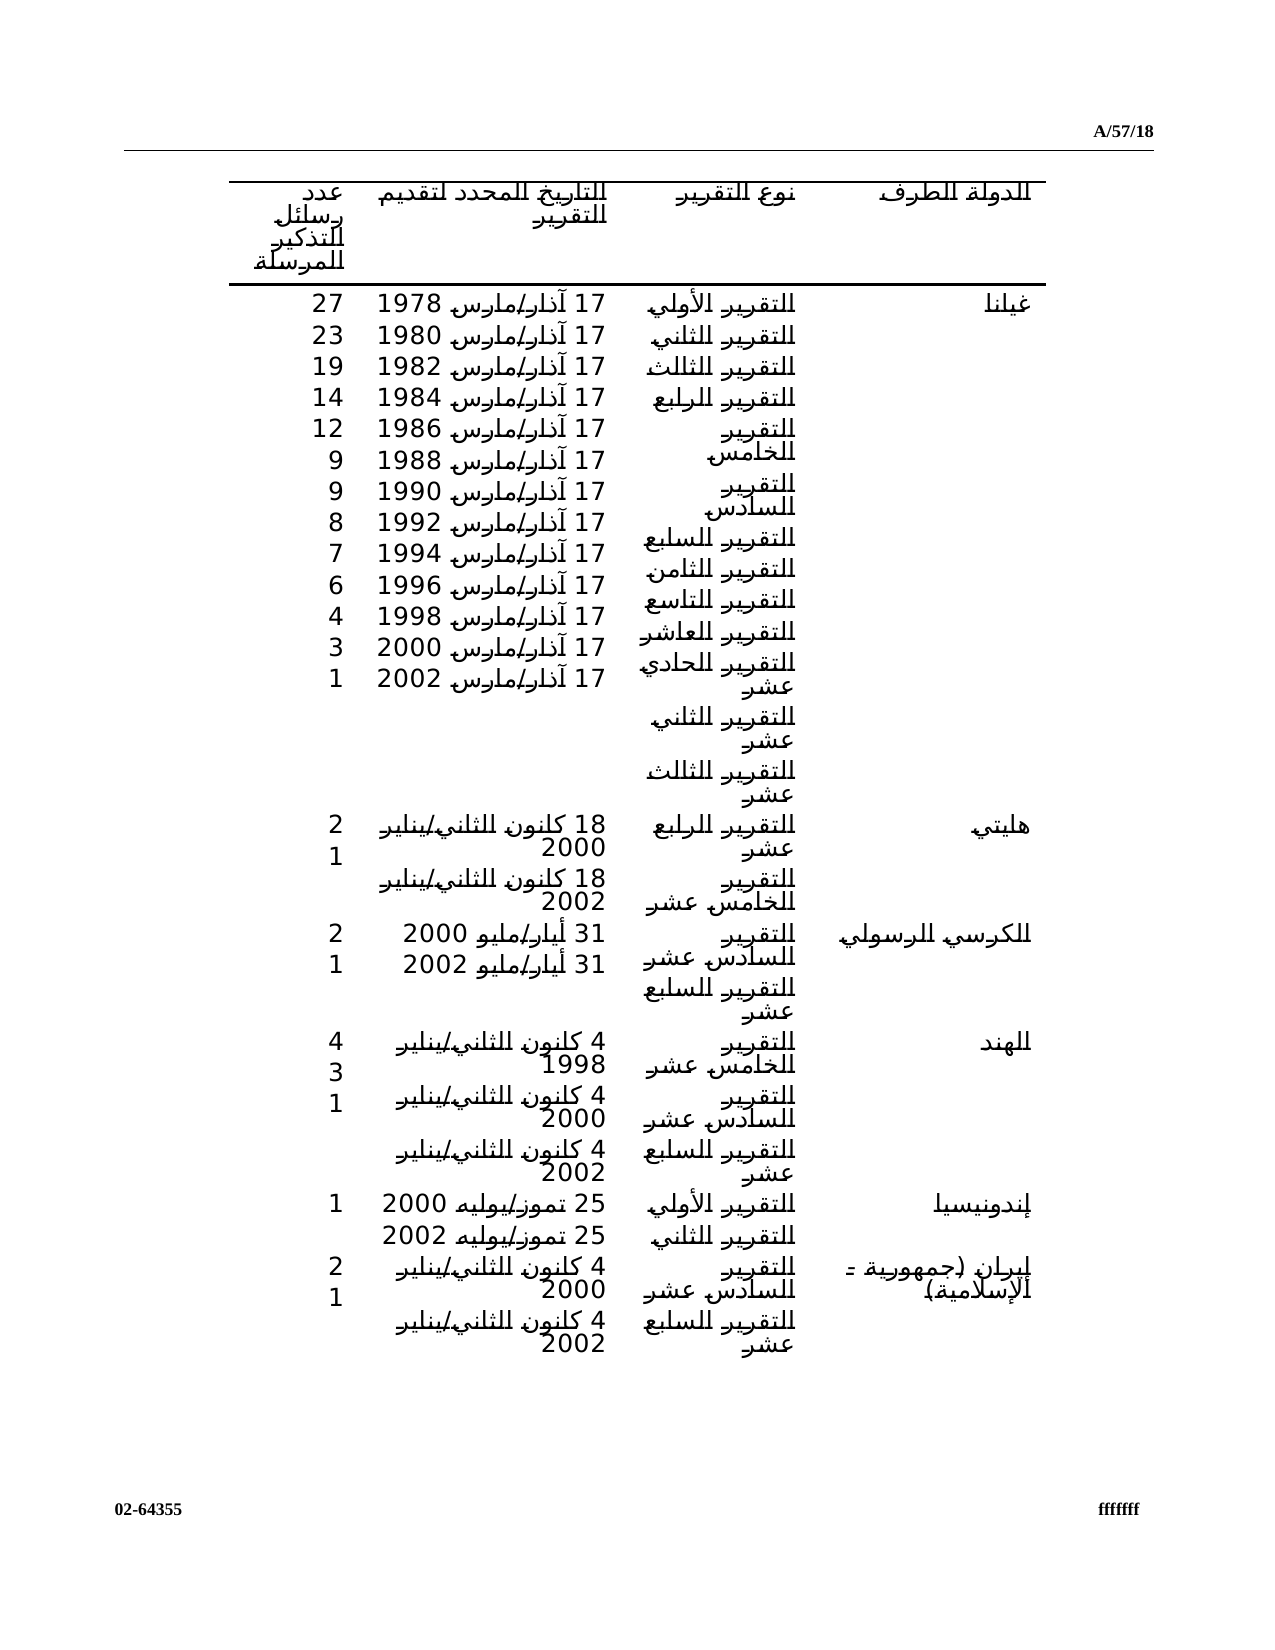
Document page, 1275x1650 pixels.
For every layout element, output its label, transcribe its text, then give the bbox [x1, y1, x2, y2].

table_cell التقرير الخامس عشر التقرير السادس عشر التقرير السابع عشر [622, 1032, 810, 1194]
table_header الدولة الطرف [810, 183, 1046, 282]
table_cell 4 كانون الثاني/يناير 2000 4 كانون الثاني/يناير 2002 [360, 1257, 622, 1365]
table_header التاريخ المحدد لتقديم التقرير [360, 183, 622, 282]
table_cell هايتي [810, 815, 1046, 924]
table_header عدد رسائل التذكير المرسلة [229, 183, 359, 282]
table_cell التقرير السادس عشر التقرير السابع عشر [622, 924, 810, 1032]
table_cell الهند [810, 1032, 1046, 1194]
table_cell غيانا [810, 295, 1046, 815]
table_cell 17 آذار/مارس 1978 17 آذار/مارس 1980 17 آذار/مارس 1982 17 آذار/مارس 1984 17 آذار/مارس 1986 17 آذار/مارس 1988 17 آذار/مارس 1990 17 آذار/مارس 1992 17 آذار/مارس 1994 17 آذار/مارس 1996 17 آذار/مارس 1998 17 آذار/مارس 2000 17 آذار/مارس 2002 [360, 295, 622, 815]
table_header نوع التقرير [622, 183, 810, 282]
table_cell 2 1 [229, 815, 359, 924]
table_cell 1 [229, 1195, 359, 1257]
table_cell 27 23 19 14 12 9 9 8 7 6 4 3 1 [229, 295, 359, 815]
table_cell 2 1 [229, 1257, 359, 1365]
table_cell التقرير السادس عشر التقرير السابع عشر [622, 1257, 810, 1365]
table_cell التقرير الرابع عشر التقرير الخامس عشر [622, 815, 810, 924]
table_cell إيران (جمهورية - الإسلامية) [810, 1257, 1046, 1365]
table_cell 4 3 1 [229, 1032, 359, 1194]
table_cell 25 تموز/يوليه 2000 25 تموز/يوليه 2002 [360, 1195, 622, 1257]
table_cell [229, 286, 359, 294]
table_cell 2 1 [229, 924, 359, 1032]
table_cell 18 كانون الثاني/يناير 2000 18 كانون الثاني/يناير 2002 [360, 815, 622, 924]
table_cell [810, 286, 1046, 294]
table_cell التقرير الأولي التقرير الثاني [622, 1195, 810, 1257]
table_cell 31 أيار/مايو 2000 31 أيار/مايو 2002 [360, 924, 622, 1032]
table_cell إندونيسيا [810, 1195, 1046, 1257]
table_cell 4 كانون الثاني/يناير 1998 4 كانون الثاني/يناير 2000 4 كانون الثاني/يناير 2002 [360, 1032, 622, 1194]
table_cell [622, 286, 810, 294]
table_cell التقرير الأولي التقرير الثاني التقرير الثالث التقرير الرابع التقرير الخامس التقرير السادس التقرير السابع التقرير الثامن التقرير التاسع التقرير العاشر التقرير الحادي عشر التقرير الثاني عشر التقرير الثالث عشر [622, 295, 810, 815]
table_cell [360, 286, 622, 294]
table_cell الكرسي الرسولي [810, 924, 1046, 1032]
